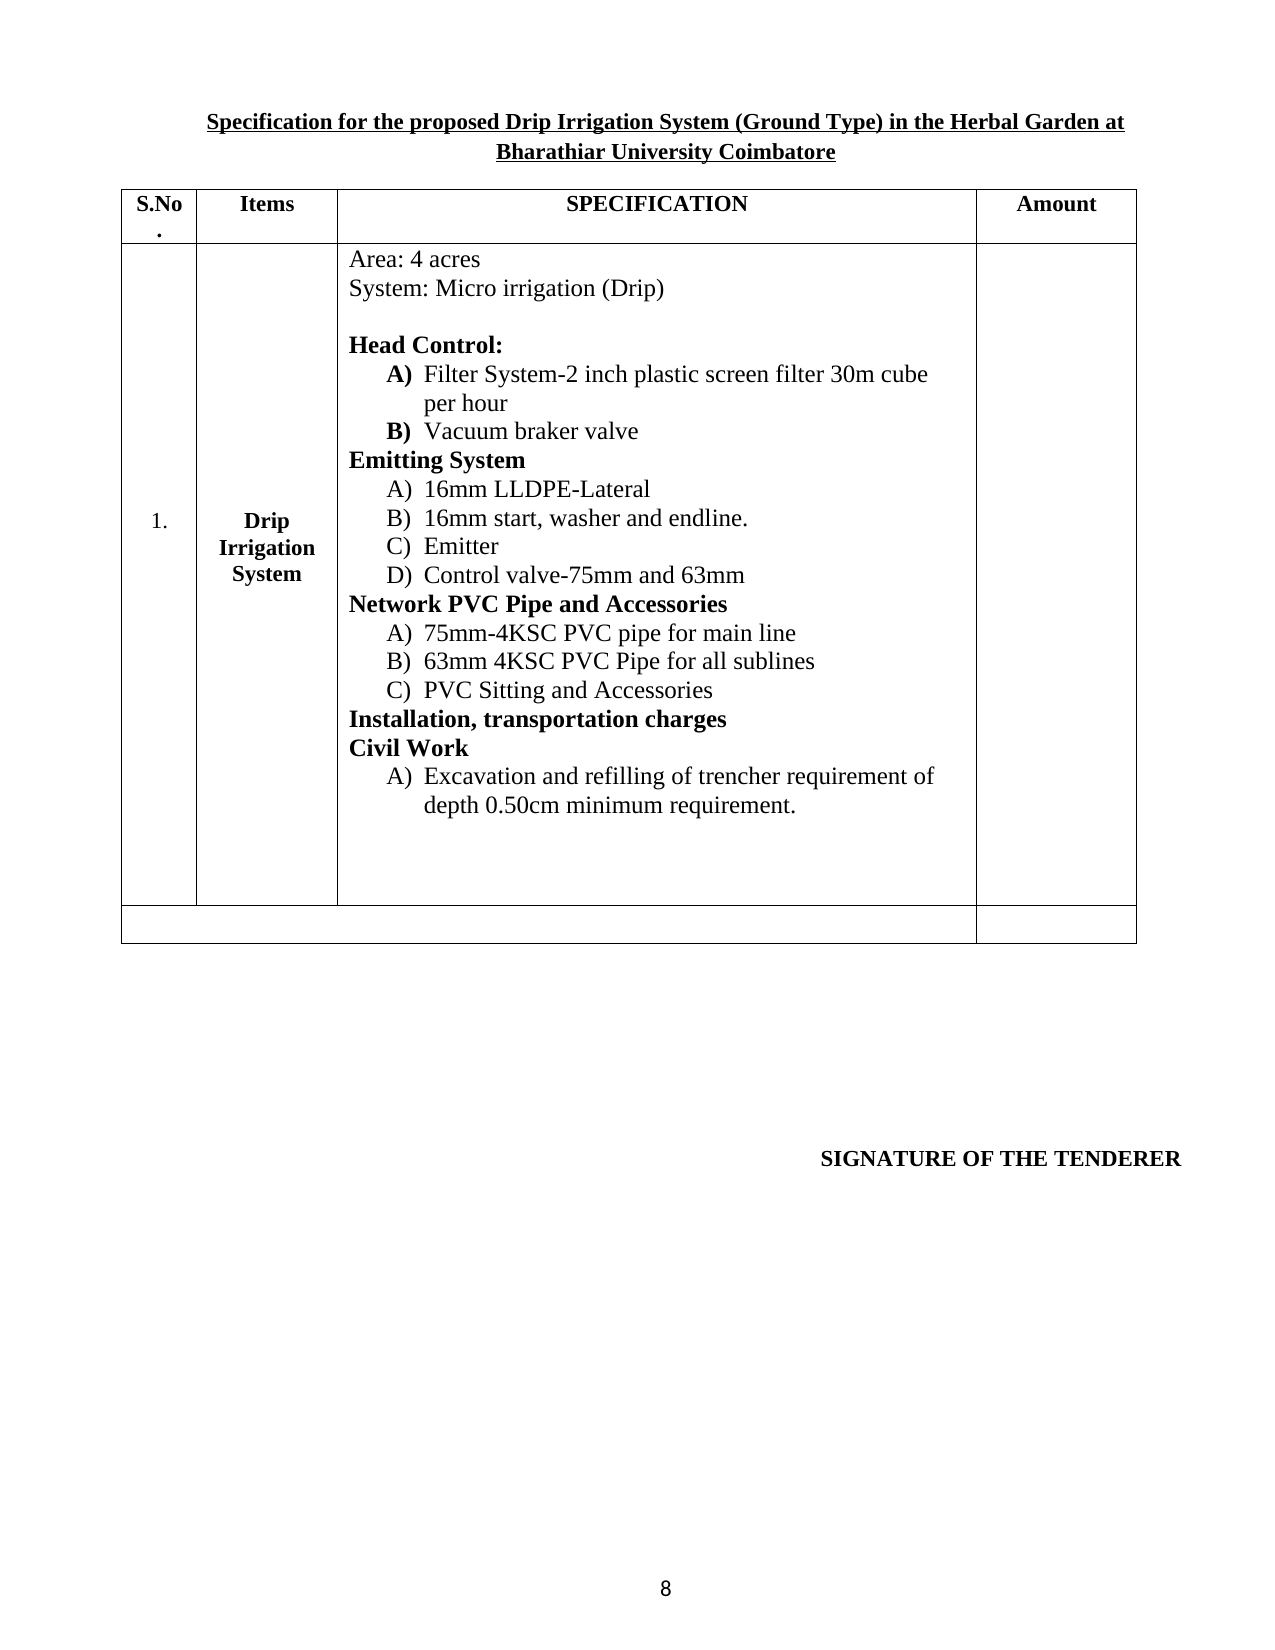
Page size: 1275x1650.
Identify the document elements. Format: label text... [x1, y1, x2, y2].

table_header Items [197, 190, 337, 243]
text Specification for the proposed Drip Irrigation System (Ground Type) in the Herbal Garden at Bharathiar University Coimbatore [150, 108, 1181, 164]
table_header S.No. [122, 190, 196, 243]
table_header Amount [977, 190, 1136, 243]
table_cell [122, 906, 976, 943]
table_cell Area: 4 acres System: Micro irrigation (Drip) Head Control: Filter System-2 inch plastic screen filter 30m cube per hour Vacuum braker valve Emitting System 16mm LLDPE-Lateral 16mm start, washer and endline. Emitter Control valve-75mm and 63mm Network PVC Pipe and Accessories 75mm-4KSC PVC pipe for main line 63mm 4KSC PVC Pipe for all sublines PVC Sitting and Accessories Installation, transportation charges Civil Work Excavation and refilling of trencher requirement of depth 0.50cm minimum requirement. [338, 244, 976, 905]
table_header SPECIFICATION [338, 190, 976, 243]
table_cell [977, 244, 1136, 905]
table_cell Drip Irrigation System [197, 244, 337, 905]
table_cell [977, 906, 1136, 943]
table_cell 1. [122, 244, 196, 905]
text SIGNATURE OF THE TENDERER [150, 1144, 1181, 1171]
